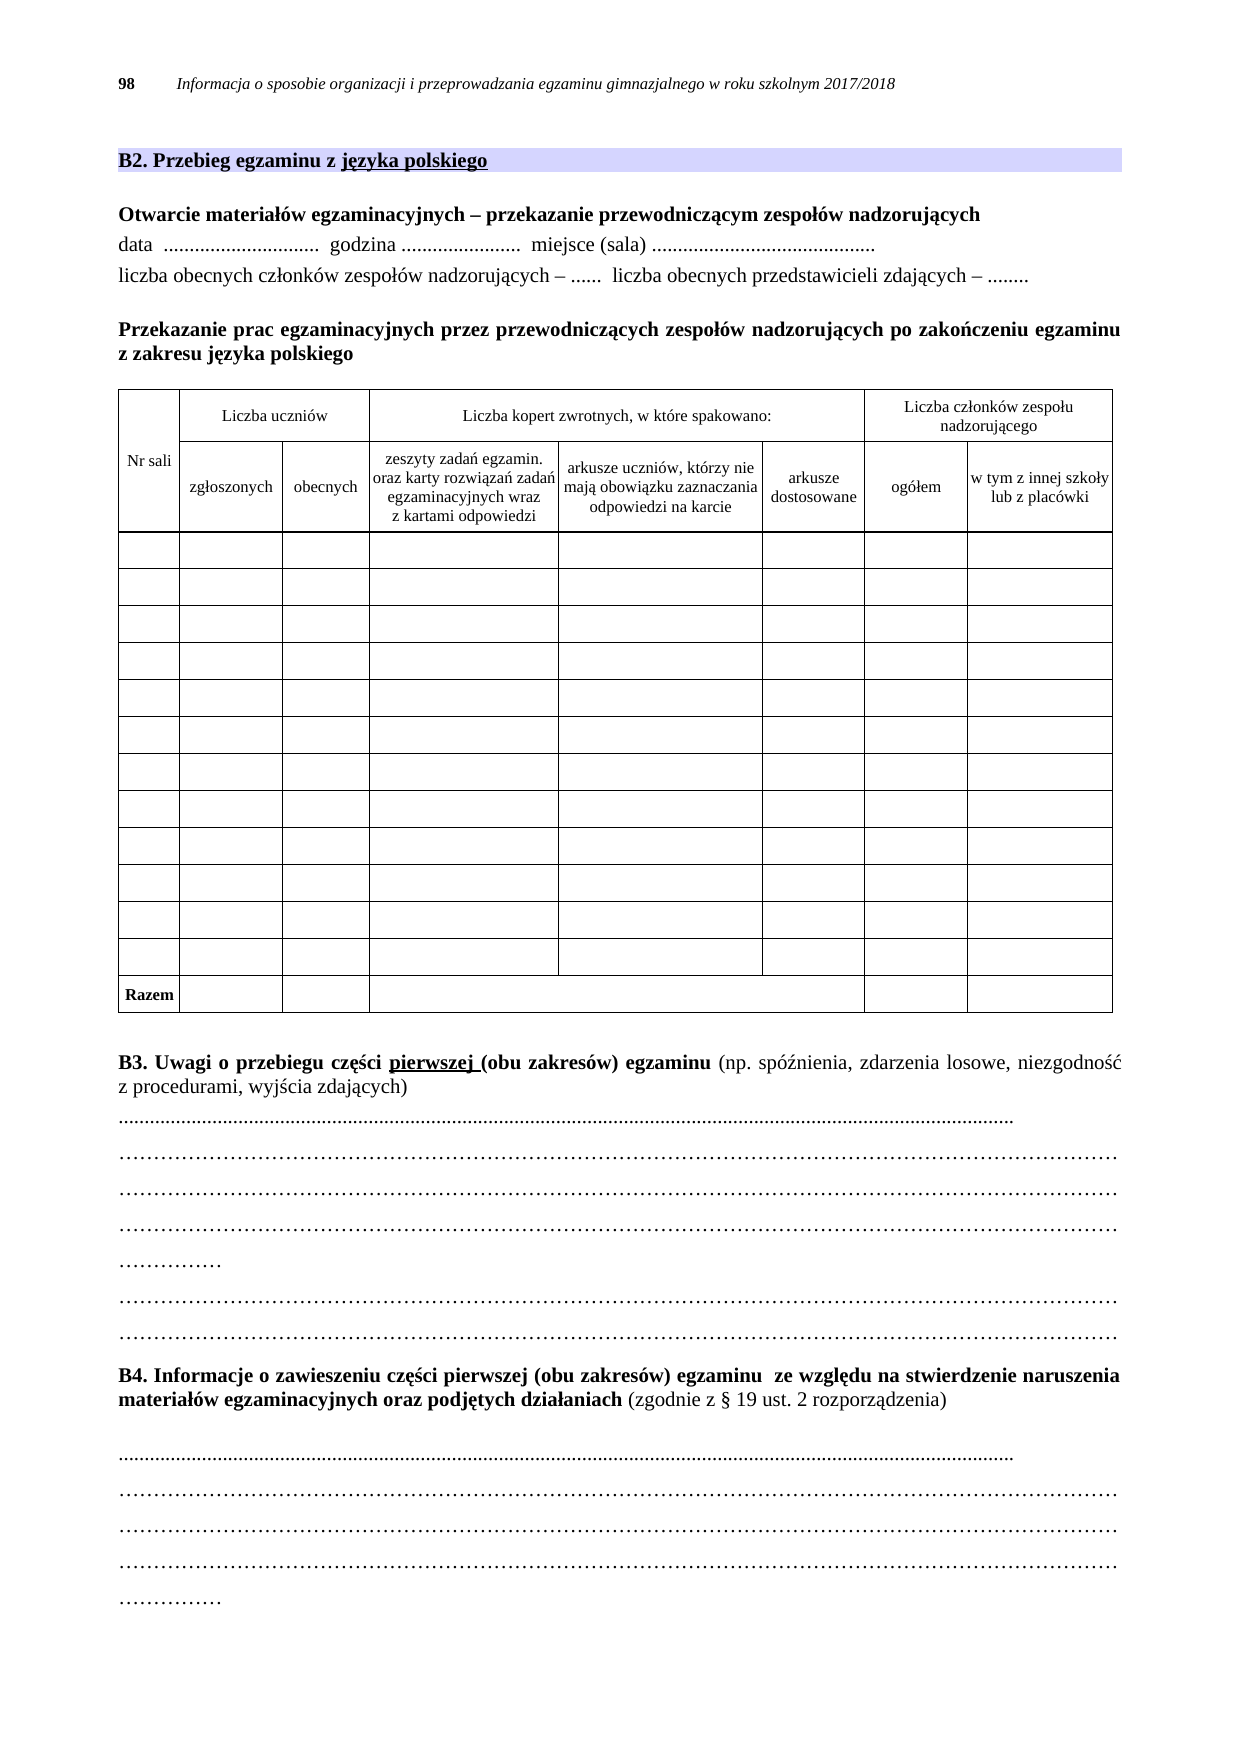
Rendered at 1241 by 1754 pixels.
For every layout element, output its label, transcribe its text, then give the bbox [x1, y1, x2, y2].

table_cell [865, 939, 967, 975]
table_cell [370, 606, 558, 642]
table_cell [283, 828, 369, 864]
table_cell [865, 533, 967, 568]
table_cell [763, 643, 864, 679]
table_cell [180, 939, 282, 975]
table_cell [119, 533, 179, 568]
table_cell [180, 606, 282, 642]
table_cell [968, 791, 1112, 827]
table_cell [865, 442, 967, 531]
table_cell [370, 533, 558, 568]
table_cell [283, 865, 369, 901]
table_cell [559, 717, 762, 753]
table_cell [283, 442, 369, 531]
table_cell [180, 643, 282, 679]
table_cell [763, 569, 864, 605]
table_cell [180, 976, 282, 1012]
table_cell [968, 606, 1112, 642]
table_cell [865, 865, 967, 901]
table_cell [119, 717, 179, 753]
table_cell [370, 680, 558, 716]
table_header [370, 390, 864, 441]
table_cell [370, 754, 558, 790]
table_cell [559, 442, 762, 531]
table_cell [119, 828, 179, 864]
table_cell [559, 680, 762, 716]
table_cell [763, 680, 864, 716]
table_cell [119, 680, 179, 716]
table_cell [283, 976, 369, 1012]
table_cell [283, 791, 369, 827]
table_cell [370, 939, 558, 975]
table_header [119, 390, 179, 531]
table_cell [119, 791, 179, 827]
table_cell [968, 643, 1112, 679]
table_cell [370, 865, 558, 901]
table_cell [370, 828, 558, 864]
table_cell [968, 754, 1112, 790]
text liczba obecnych członków zespołów nadzorujących – ...... liczba obecnych przedstawicieli zdających – ........ [118, 263, 1122, 287]
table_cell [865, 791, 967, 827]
text Otwarcie materiałów egzaminacyjnych – przekazanie przewodniczącym zespołów nadzorujących [118, 202, 1122, 226]
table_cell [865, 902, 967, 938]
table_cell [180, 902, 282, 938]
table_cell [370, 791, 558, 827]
text ............................................................................................................................................................................…………………………………………………………………………………………………………………………………………………………………………………………………………………………………………………………………………………………………………………………………………………………………………………………………………… [118, 1441, 1122, 1609]
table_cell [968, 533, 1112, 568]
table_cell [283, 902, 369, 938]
text B3. Uwagi o przebiegu części pierwszej (obu zakresów) egzaminu (np. spóźnienia, zdarzenia losowe, niezgodność z procedurami, wyjścia zdających) [118, 1050, 1122, 1098]
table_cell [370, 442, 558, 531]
text B2. Przebieg egzaminu z języka polskiego [118, 148, 1122, 172]
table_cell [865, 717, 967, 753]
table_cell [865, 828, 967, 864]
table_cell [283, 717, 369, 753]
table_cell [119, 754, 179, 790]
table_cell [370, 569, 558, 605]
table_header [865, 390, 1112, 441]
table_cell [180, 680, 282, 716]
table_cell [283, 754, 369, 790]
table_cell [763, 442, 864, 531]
text data .............................. godzina ....................... miejsce (sala) ........................................... [118, 232, 1122, 256]
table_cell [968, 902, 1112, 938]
text B4. Informacje o zawieszeniu części pierwszej (obu zakresów) egzaminu ze względu na stwierdzenie naruszenia materiałów egzaminacyjnych oraz podjętych działaniach (zgodnie z § 19 ust. 2 rozporządzenia) [118, 1363, 1122, 1411]
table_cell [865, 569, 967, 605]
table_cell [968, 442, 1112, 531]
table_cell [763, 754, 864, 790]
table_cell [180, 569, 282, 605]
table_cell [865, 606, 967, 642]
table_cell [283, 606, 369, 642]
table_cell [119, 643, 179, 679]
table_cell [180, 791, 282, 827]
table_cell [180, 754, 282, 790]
text ……………………………………………………………………………………………………………………………………………………………………………………………………………………………………………………………… [118, 1284, 1122, 1344]
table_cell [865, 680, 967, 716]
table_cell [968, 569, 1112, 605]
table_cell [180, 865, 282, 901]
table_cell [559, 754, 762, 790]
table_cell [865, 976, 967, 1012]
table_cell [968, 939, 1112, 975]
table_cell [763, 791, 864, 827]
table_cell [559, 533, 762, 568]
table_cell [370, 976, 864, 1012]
text Przekazanie prac egzaminacyjnych przez przewodniczących zespołów nadzorujących po zakończeniu egzaminu z zakresu języka polskiego [118, 317, 1122, 365]
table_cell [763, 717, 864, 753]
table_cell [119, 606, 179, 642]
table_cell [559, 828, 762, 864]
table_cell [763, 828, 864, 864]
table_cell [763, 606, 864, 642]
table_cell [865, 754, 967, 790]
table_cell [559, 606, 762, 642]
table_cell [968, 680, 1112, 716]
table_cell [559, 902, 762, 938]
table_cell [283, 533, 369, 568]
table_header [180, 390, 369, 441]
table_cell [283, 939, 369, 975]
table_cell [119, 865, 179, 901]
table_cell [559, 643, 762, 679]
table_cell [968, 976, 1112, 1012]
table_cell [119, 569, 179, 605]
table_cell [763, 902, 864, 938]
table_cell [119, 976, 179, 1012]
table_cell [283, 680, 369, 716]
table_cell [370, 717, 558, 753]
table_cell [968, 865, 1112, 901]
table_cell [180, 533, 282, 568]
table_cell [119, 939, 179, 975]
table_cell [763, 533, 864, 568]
text ............................................................................................................................................................................…………………………………………………………………………………………………………………………………………………………………………………………………………………………………………………………………………………………………………………………………………………………………………………………………………… [118, 1104, 1122, 1272]
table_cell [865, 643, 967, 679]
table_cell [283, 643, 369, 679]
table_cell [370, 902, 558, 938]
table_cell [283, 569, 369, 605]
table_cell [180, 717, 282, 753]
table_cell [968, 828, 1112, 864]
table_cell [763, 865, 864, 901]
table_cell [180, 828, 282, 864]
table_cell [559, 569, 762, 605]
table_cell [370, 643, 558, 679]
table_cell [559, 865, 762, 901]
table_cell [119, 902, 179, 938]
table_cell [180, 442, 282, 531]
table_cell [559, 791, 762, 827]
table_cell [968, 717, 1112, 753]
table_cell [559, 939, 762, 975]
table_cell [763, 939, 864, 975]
